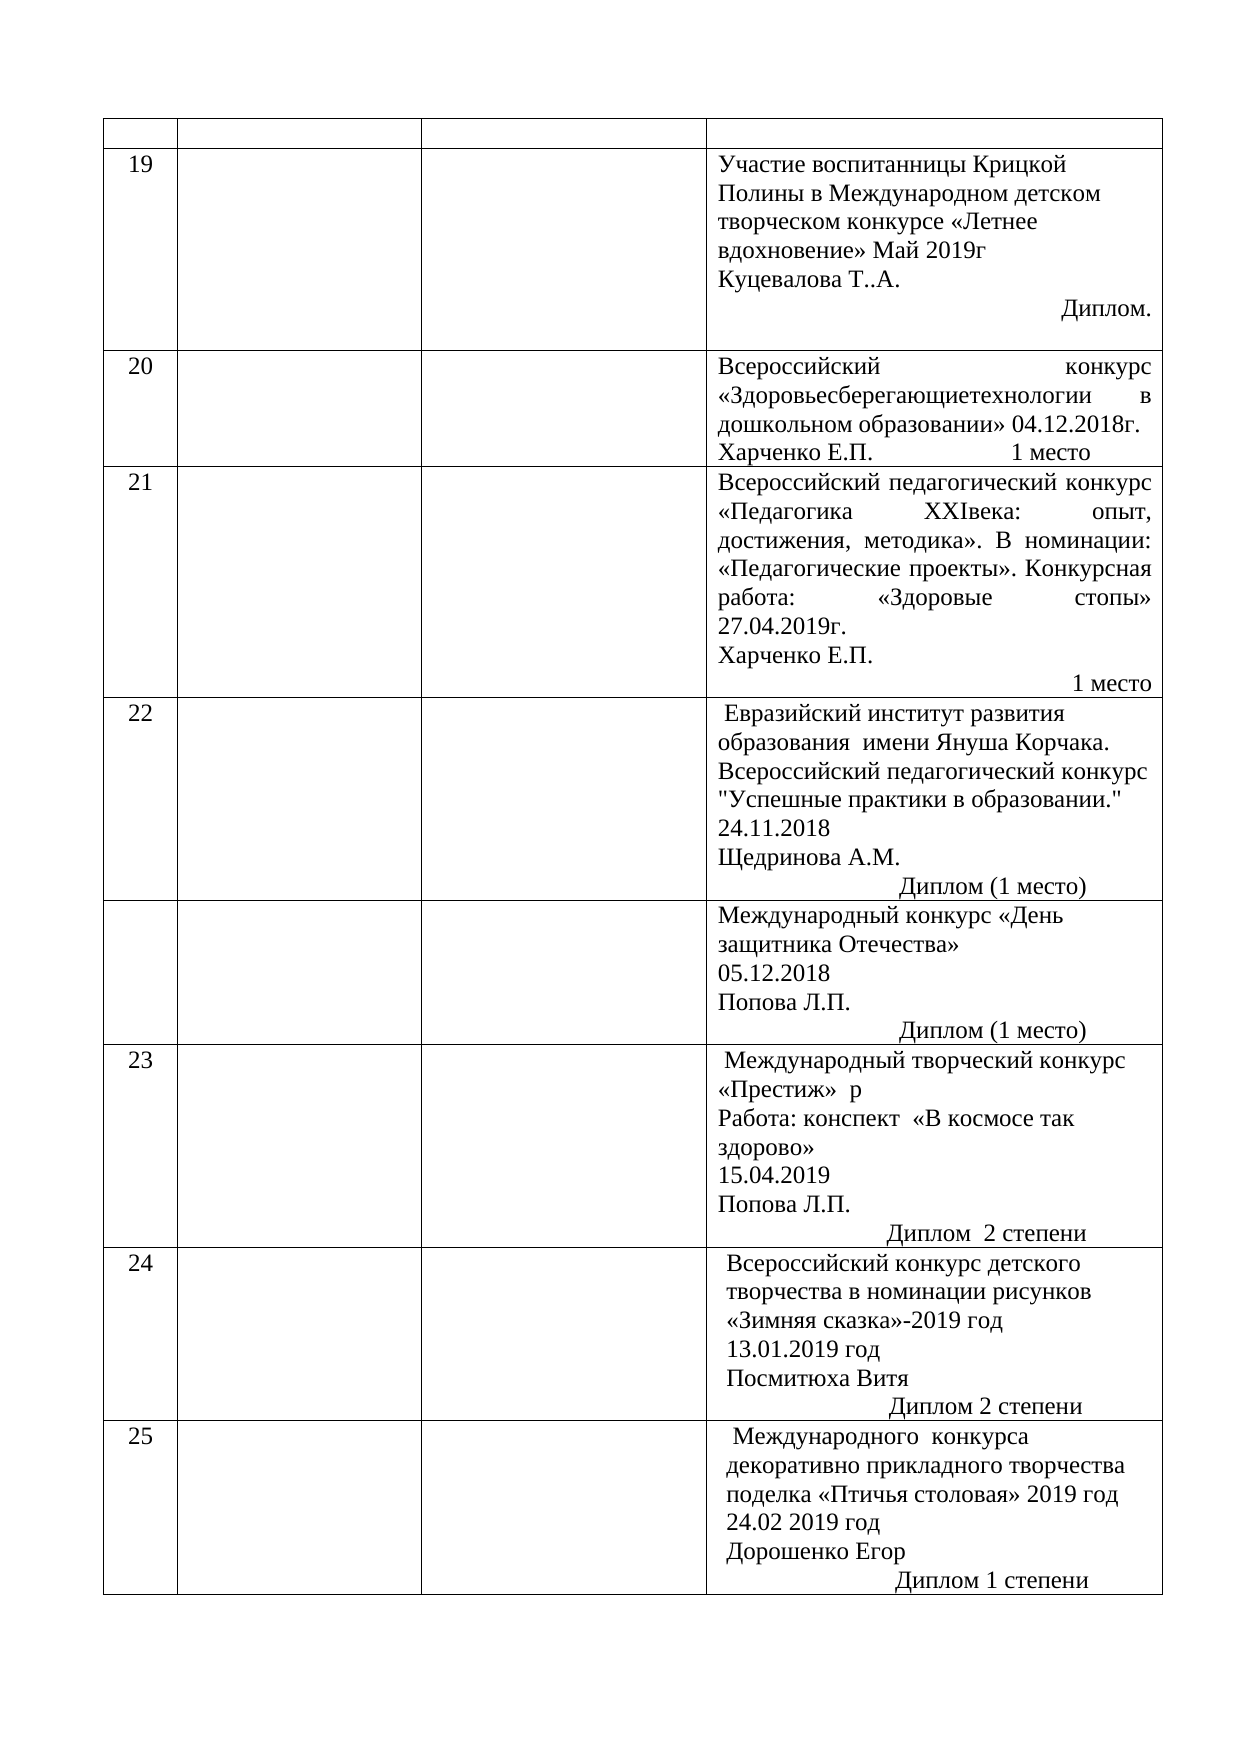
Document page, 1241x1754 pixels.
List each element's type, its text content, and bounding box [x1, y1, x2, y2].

table_cell [422, 1248, 706, 1420]
table_cell Евразийский институт развития образования имени Януша Корчака. Всероссийский педагогический конкурс "Успешные практики в образовании." 24.11.2018 Щедринова А.М. Диплом (1 место) [707, 698, 1162, 899]
table_cell [178, 1421, 421, 1594]
table_cell 23 [104, 1045, 177, 1247]
table_cell [422, 1045, 706, 1247]
table_cell 24 [104, 1248, 177, 1420]
table_cell [422, 351, 706, 466]
table_cell [178, 901, 421, 1044]
table_cell 22 [104, 698, 177, 899]
table_cell [178, 149, 421, 350]
table_cell [422, 119, 706, 148]
table_cell Международного конкурса декоративно прикладного творчества поделка «Птичья столовая» 2019 год 24.02 2019 год Дорошенко Егор Диплом 1 степени [707, 1421, 1162, 1594]
table_cell [422, 149, 706, 350]
table_cell [422, 698, 706, 899]
table_cell Участие воспитанницы Крицкой Полины в Международном детском творческом конкурсе «Летнее вдохновение» Май 2019г Куцевалова Т..А. Диплом. [707, 149, 1162, 350]
table_cell [178, 351, 421, 466]
table_cell 25 [104, 1421, 177, 1594]
table_cell [422, 1421, 706, 1594]
table_cell 18 [104, 119, 177, 148]
table_cell [178, 1045, 421, 1247]
table_cell 19 [104, 149, 177, 350]
table_cell [104, 901, 177, 1044]
table_cell 21 [104, 467, 177, 697]
table_cell [178, 119, 421, 148]
table_cell Всероссийский педагогический конкурс «Педагогика XXIвека: опыт, достижения, методика». В номинации: «Педагогические проекты». Конкурсная работа: «Здоровые стопы» 27.04.2019г. Харченко Е.П. 1 место [707, 467, 1162, 697]
table_cell 20 [104, 351, 177, 466]
table_cell Всероссийский конкурс детского творчества в номинации рисунков «Зимняя сказка»-2019 год 13.01.2019 год Посмитюха Витя Диплом 2 степени [707, 1248, 1162, 1420]
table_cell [707, 119, 1162, 148]
table_cell Международный творческий конкурс «Престиж» р Работа: конспект «В космосе так здорово» 15.04.2019 Попова Л.П. Диплом 2 степени [707, 1045, 1162, 1247]
table_cell [422, 901, 706, 1044]
table_cell Всероссийский конкурс «Здоровьесберегающиетехнологии в дошкольном образовании» 04.12.2018г. Харченко Е.П. 1 место [707, 351, 1162, 466]
table_cell [178, 698, 421, 899]
table_cell Международный конкурс «День защитника Отечества» 05.12.2018 Попова Л.П. Диплом (1 место) [707, 901, 1162, 1044]
table_cell [178, 467, 421, 697]
table_cell [422, 467, 706, 697]
table_cell [178, 1248, 421, 1420]
